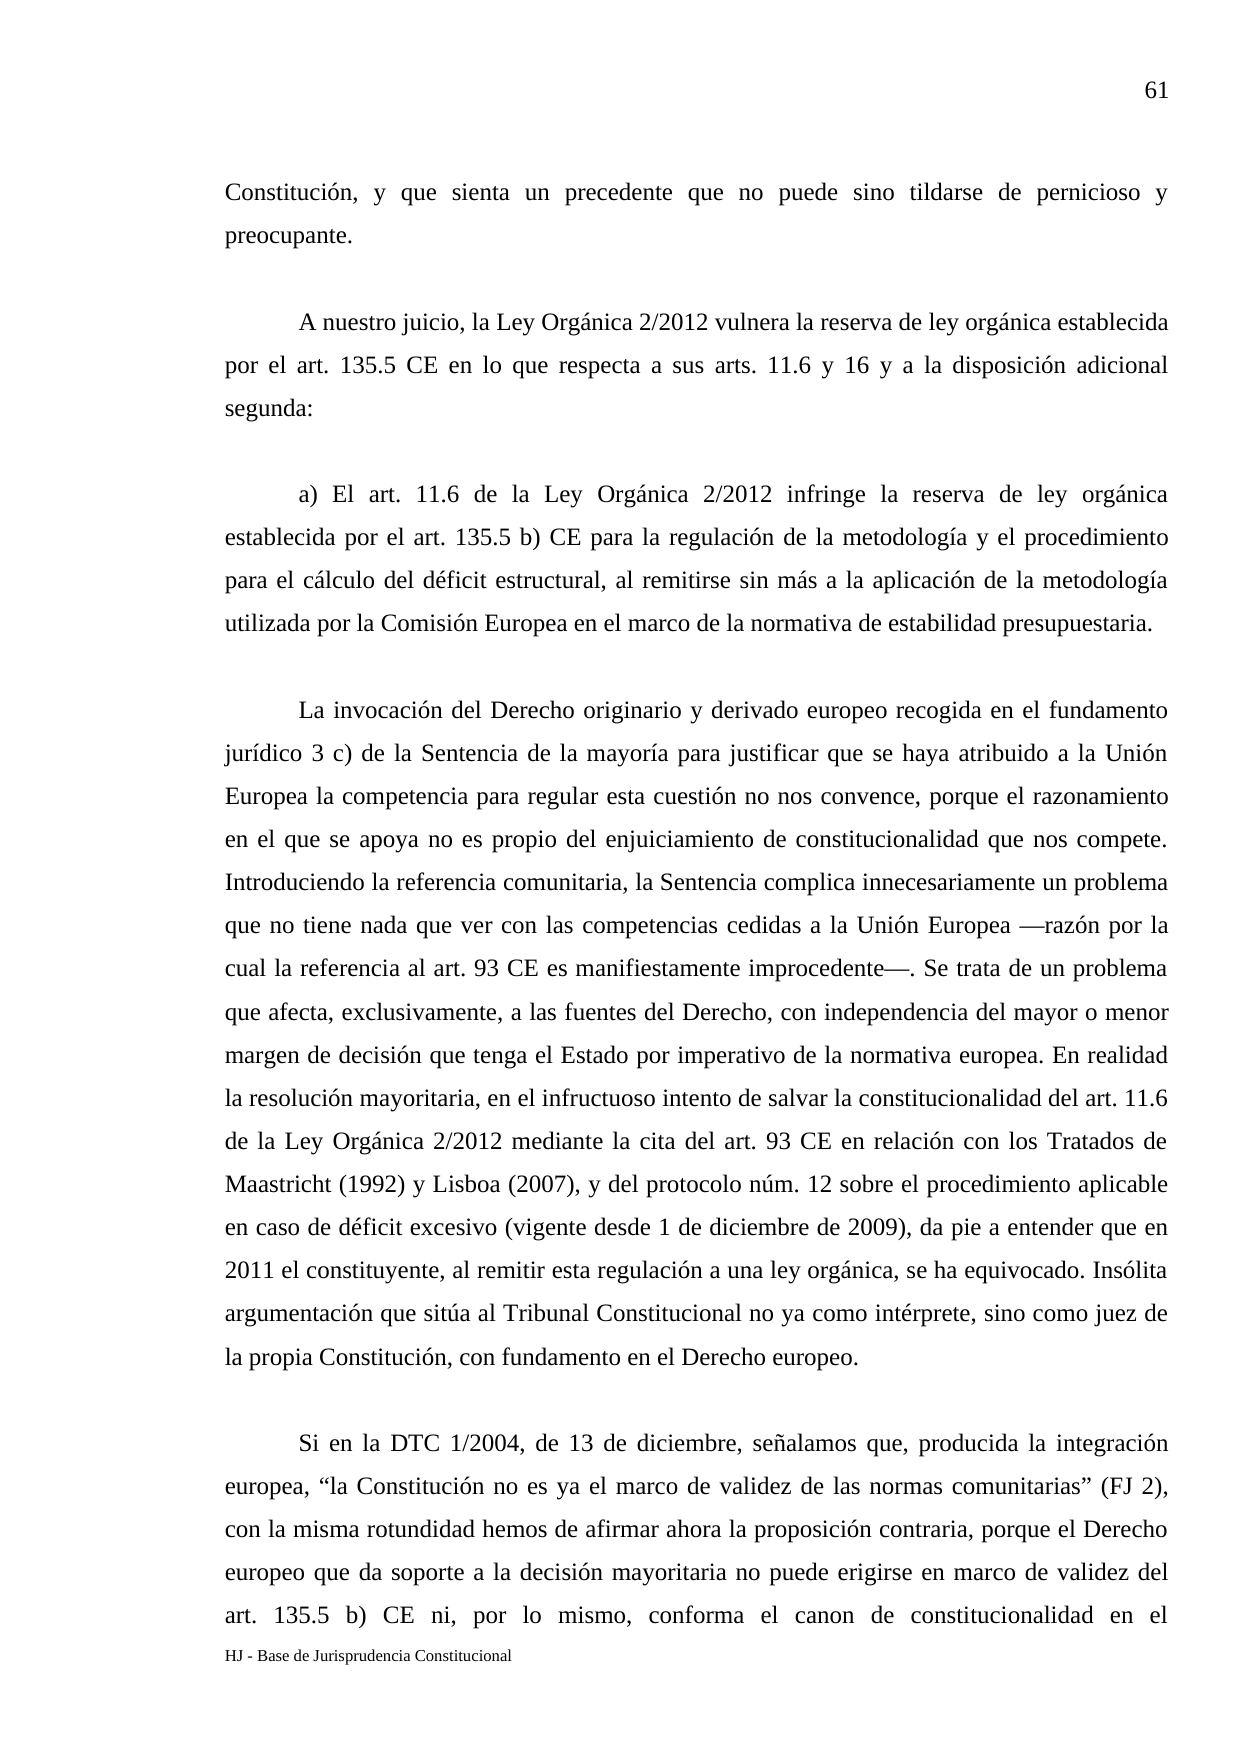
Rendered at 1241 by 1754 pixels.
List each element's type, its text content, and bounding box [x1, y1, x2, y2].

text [224, 177, 1169, 249]
text a) El art. 11.6 de la Ley Orgánica 2/2012 infringe la reserva de ley orgánica establecida por el art. 135.5 b) CE para la regulación de la metodología y el procedimiento para el cálculo del déficit estructural, al remitirse sin más a la aplicación de la metodología utilizada por la Comisión Europea en el marco de la normativa de estabilidad presupuestaria. [224, 479, 1169, 637]
text A nuestro juicio, la Ley Orgánica 2/2012 vulnera la reserva de ley orgánica establecida por el art. 135.5 CE en lo que respecta a sus arts. 11.6 y 16 y a la disposición adicional segunda: [224, 307, 1169, 422]
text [224, 1428, 1169, 1629]
text La invocación del Derecho originario y derivado europeo recogida en el fundamento jurídico 3 c) de la Sentencia de la mayoría para justificar que se haya atribuido a la Unión Europea la competencia para regular esta cuestión no nos convence, porque el razonamiento en el que se apoya no es propio del enjuiciamiento de constitucionalidad que nos compete. Introduciendo la referencia comunitaria, la Sentencia complica innecesariamente un problema que no tiene nada que ver con las competencias cedidas a la Unión Europea —razón por la cual la referencia al art. 93 CE es manifiestamente improcedente—. Se trata de un problema que afecta, exclusivamente, a las fuentes del Derecho, con independencia del mayor o menor margen de decisión que tenga el Estado por imperativo de la normativa europea. En realidad la resolución mayoritaria, en el infructuoso intento de salvar la constitucionalidad del art. 11.6 de la Ley Orgánica 2/2012 mediante la cita del art. 93 CE en relación con los Tratados de Maastricht (1992) y Lisboa (2007), y del protocolo núm. 12 sobre el procedimiento aplicable en caso de déficit excesivo (vigente desde 1 de diciembre de 2009), da pie a entender que en 2011 el constituyente, al remitir esta regulación a una ley orgánica, se ha equivocado. Insólita argumentación que sitúa al Tribunal Constitucional no ya como intérprete, sino como juez de la propia Constitución, con fundamento en el Derecho europeo. [224, 695, 1169, 1370]
